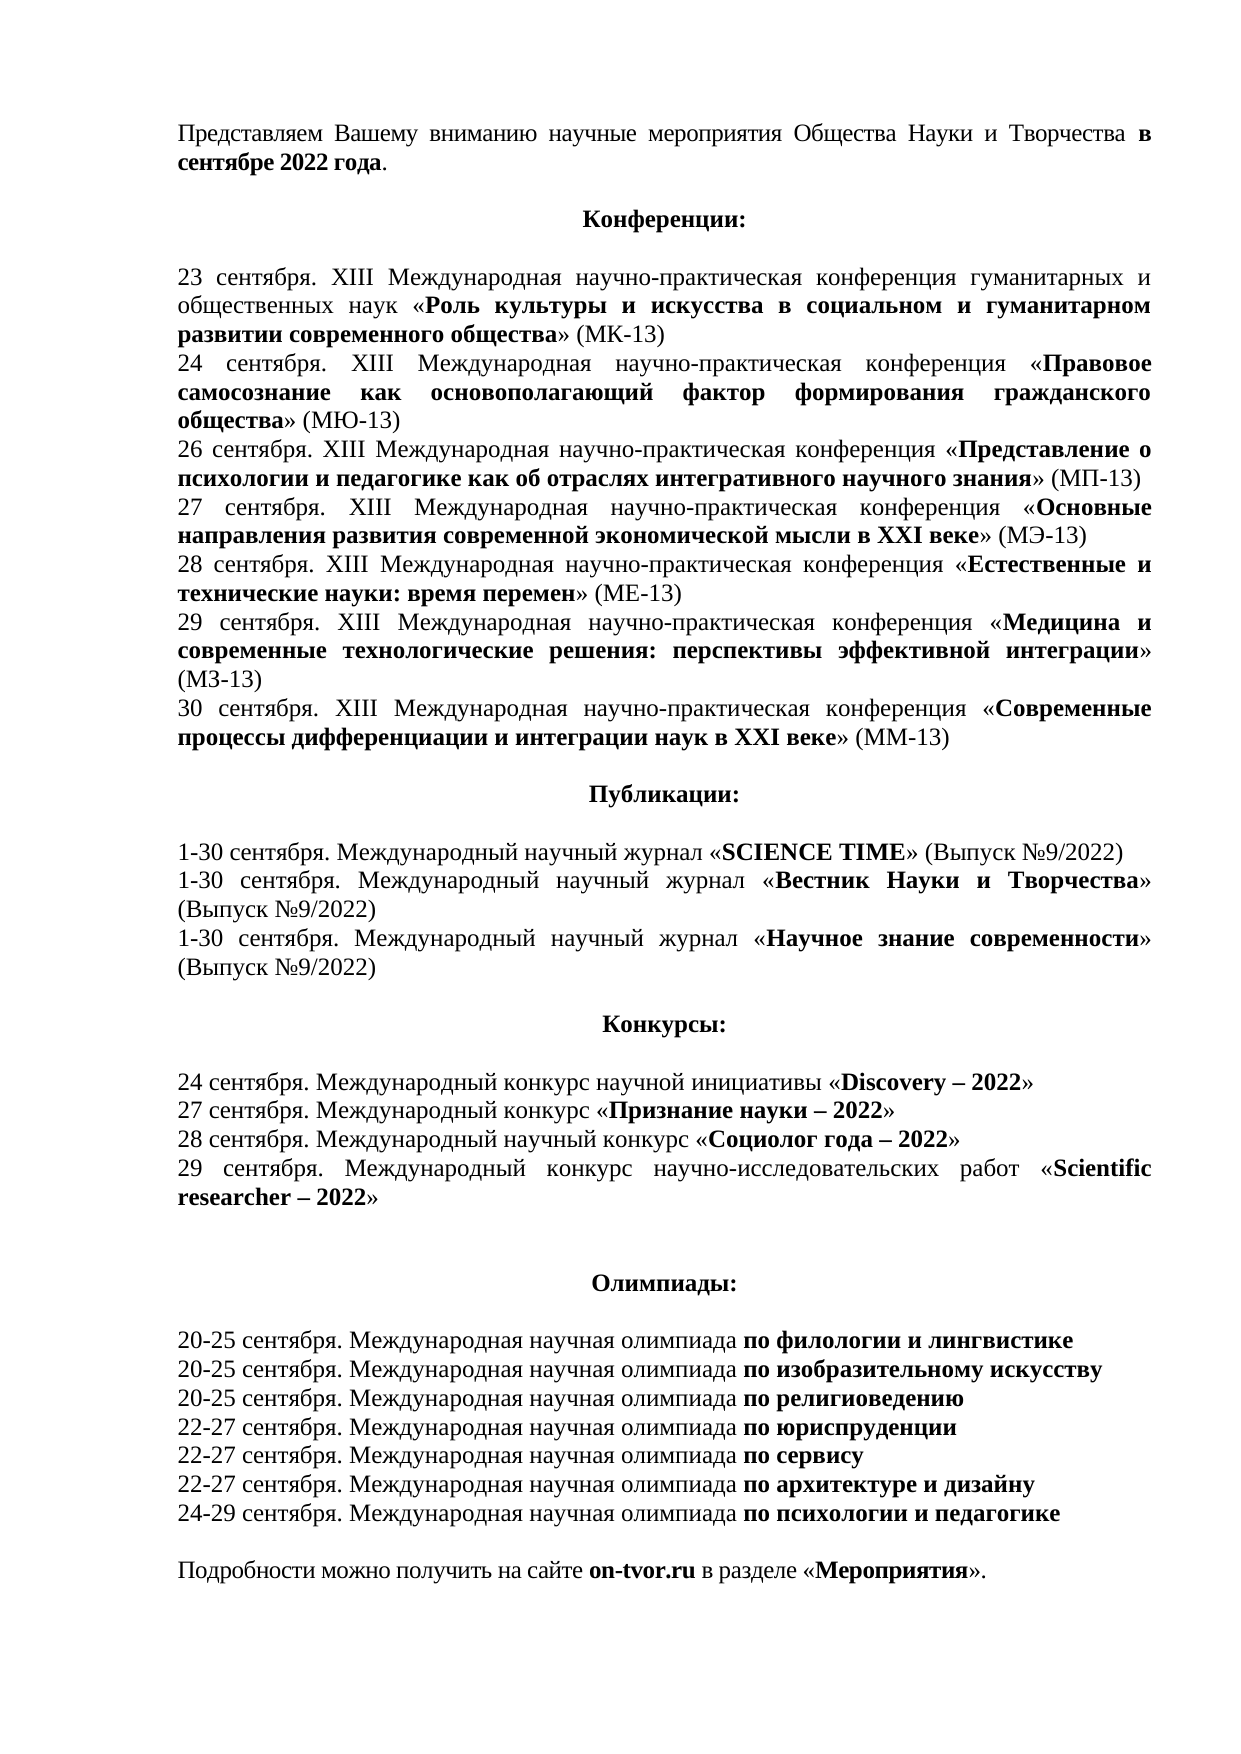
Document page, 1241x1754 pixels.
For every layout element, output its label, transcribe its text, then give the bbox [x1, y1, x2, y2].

text 24-29 сентября. Международная научная олимпиада по психологии и педагогике [177, 1498, 1152, 1527]
text 27 сентября. XIII Международная научно-практическая конференция «Основные направления развития современной экономической мысли в XXI веке» (МЭ-13) [177, 492, 1152, 549]
text 29 сентября. Международный конкурс научно-исследовательских работ «Scientific researcher – 2022» [177, 1153, 1152, 1211]
text 22-27 сентября. Международная научная олимпиада по сервису [177, 1441, 1152, 1469]
text Публикации: [177, 779, 1152, 808]
text 29 сентября. XIII Международная научно-практическая конференция «Медицина и современные технологические решения: перспективы эффективной интеграции» (МЗ-13) 30 сентября. XIII Международная научно-практическая конференция «Современные процессы дифференциации и интеграции наук в XXI веке» (ММ-13) [177, 607, 1152, 751]
text Подробности можно получить на сайте on-tvor.ru в разделе «Мероприятия». [177, 1556, 1152, 1584]
text 23 сентября. XIII Международная научно-практическая конференция гуманитарных и общественных наук «Роль культуры и искусства в социальном и гуманитарном развитии современного общества» (МК-13) [177, 262, 1152, 348]
text 20-25 сентября. Международная научная олимпиада по изобразительному искусству [177, 1354, 1152, 1383]
text 20-25 сентября. Международная научная олимпиада по филологии и лингвистике [177, 1326, 1152, 1354]
text 20-25 сентября. Международная научная олимпиада по религиоведению [177, 1383, 1152, 1412]
text 24 сентября. Международный конкурс научной инициативы «Discovery – 2022» [177, 1067, 1152, 1096]
text Конференции: [177, 204, 1152, 233]
text Конкурсы: [177, 1009, 1152, 1038]
text 1-30 сентября. Международный научный журнал «Научное знание современности» (Выпуск №9/2022) [177, 923, 1152, 981]
text 22-27 сентября. Международная научная олимпиада по архитектуре и дизайну [177, 1469, 1152, 1498]
text Представляем Вашему вниманию научные мероприятия Общества Науки и Творчества в сентябре 2022 года. [177, 118, 1152, 176]
text 27 сентября. Международный конкурс «Признание науки – 2022» [177, 1096, 1152, 1124]
text 1-30 сентября. Международный научный журнал «Вестник Науки и Творчества» (Выпуск №9/2022) [177, 866, 1152, 923]
text 22-27 сентября. Международная научная олимпиада по юриспруденции [177, 1412, 1152, 1441]
text Олимпиады: [177, 1268, 1152, 1297]
text 24 сентября. XIII Международная научно-практическая конференция «Правовое самосознание как основополагающий фактор формирования гражданского общества» (МЮ-13) [177, 348, 1152, 434]
text 26 сентября. XIII Международная научно-практическая конференция «Представление о психологии и педагогике как об отраслях интегративного научного знания» (МП-13) [177, 434, 1152, 492]
text 1-30 сентября. Международный научный журнал «SCIENCE TIME» (Выпуск №9/2022) [177, 837, 1152, 866]
text 28 сентября. XIII Международная научно-практическая конференция «Естественные и технические науки: время перемен» (МЕ-13) [177, 549, 1152, 607]
text 28 сентября. Международный научный конкурс «Социолог года – 2022» [177, 1124, 1152, 1153]
